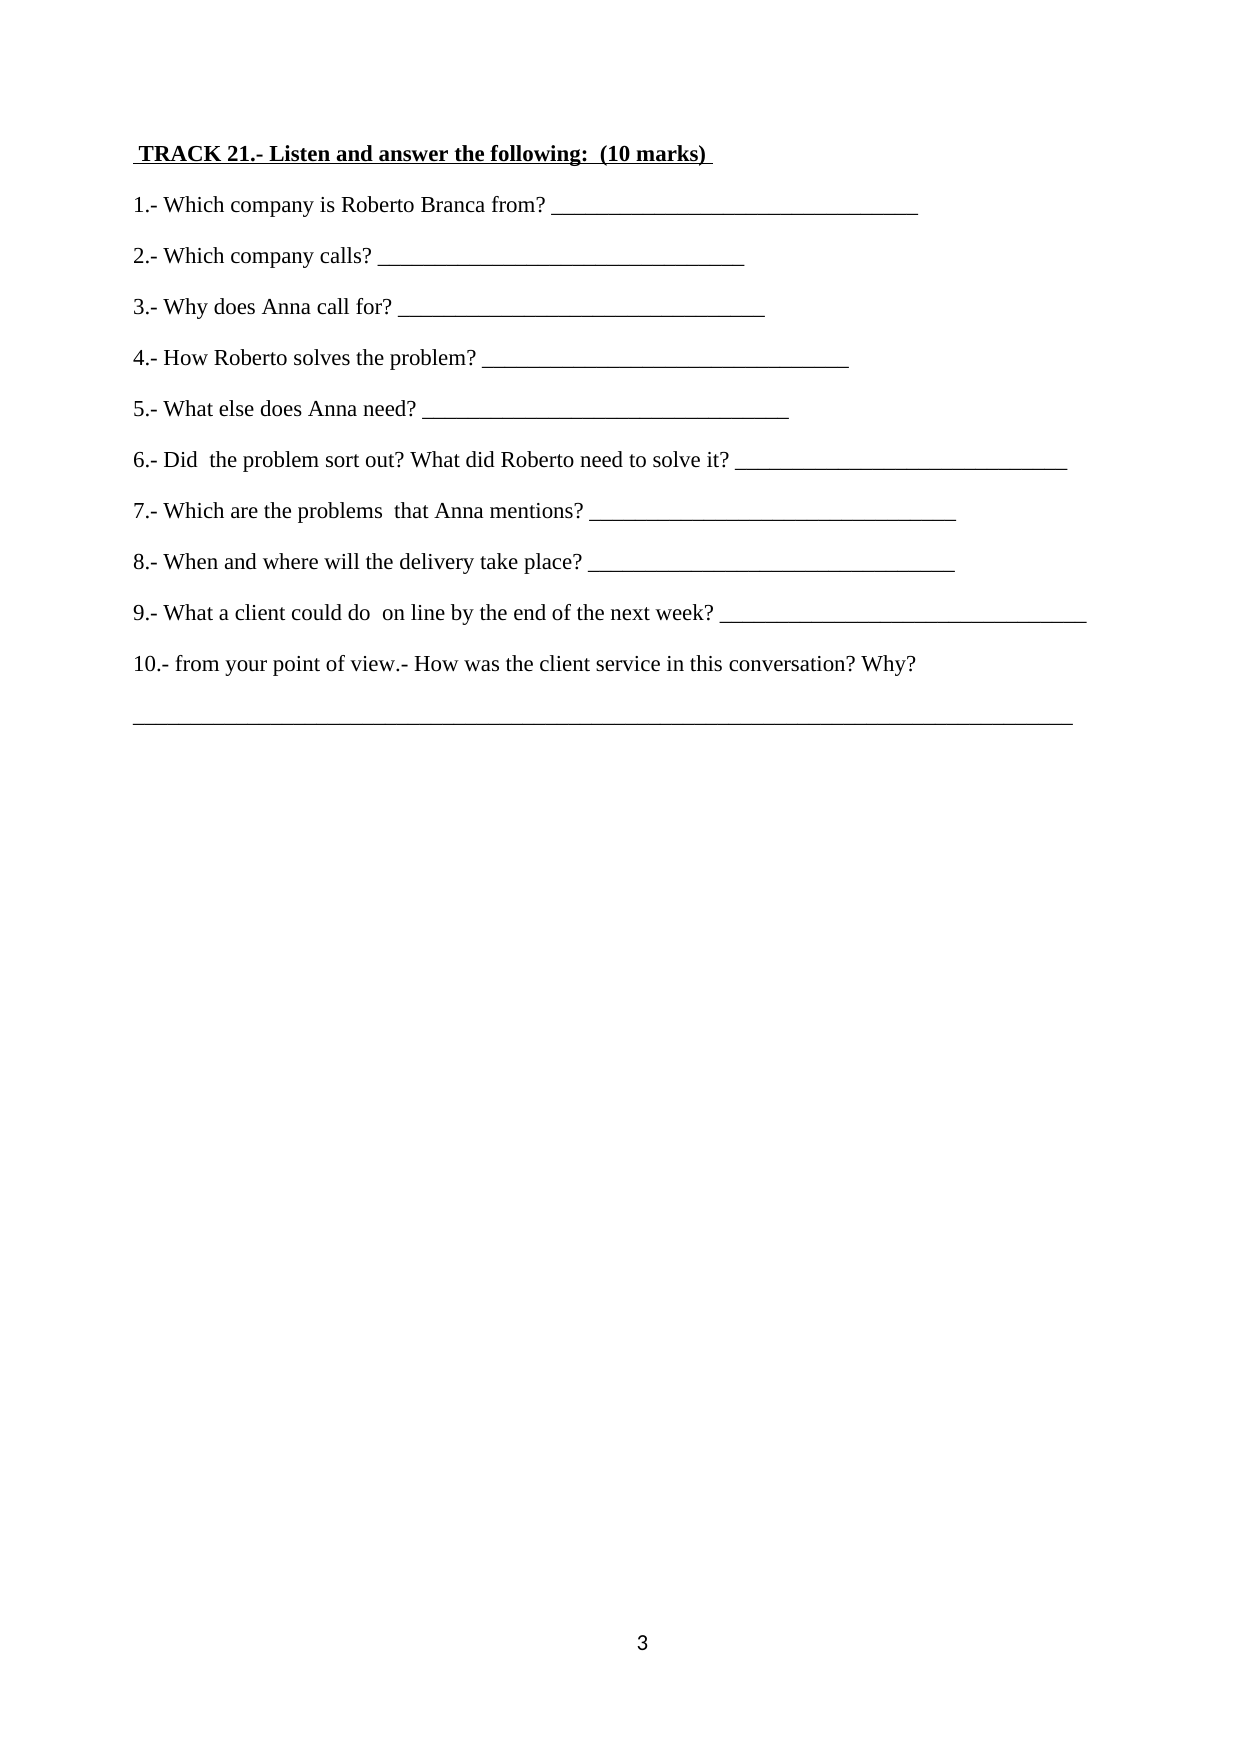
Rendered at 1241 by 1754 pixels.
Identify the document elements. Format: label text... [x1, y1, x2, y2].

text 2.- Which company calls? ________________________________ [133, 242, 1152, 268]
text 7.- Which are the problems that Anna mentions? ________________________________ [133, 497, 1152, 523]
text 8.- When and where will the delivery take place? ________________________________ [133, 548, 1152, 574]
text 9.- What a client could do on line by the end of the next week? ________________________________ [133, 599, 1152, 625]
text TRACK 21.- Listen and answer the following: (10 marks) [133, 140, 1152, 166]
text 1.- Which company is Roberto Branca from? ________________________________ [133, 191, 1152, 217]
text 6.- Did the problem sort out? What did Roberto need to solve it? _____________________________ [133, 446, 1152, 472]
text 3.- Why does Anna call for? ________________________________ [133, 293, 1152, 319]
text 4.- How Roberto solves the problem? ________________________________ [133, 344, 1152, 370]
text __________________________________________________________________________________ [133, 701, 1152, 727]
text 5.- What else does Anna need? ________________________________ [133, 395, 1152, 421]
text 10.- from your point of view.- How was the client service in this conversation? Why? [133, 650, 1152, 676]
